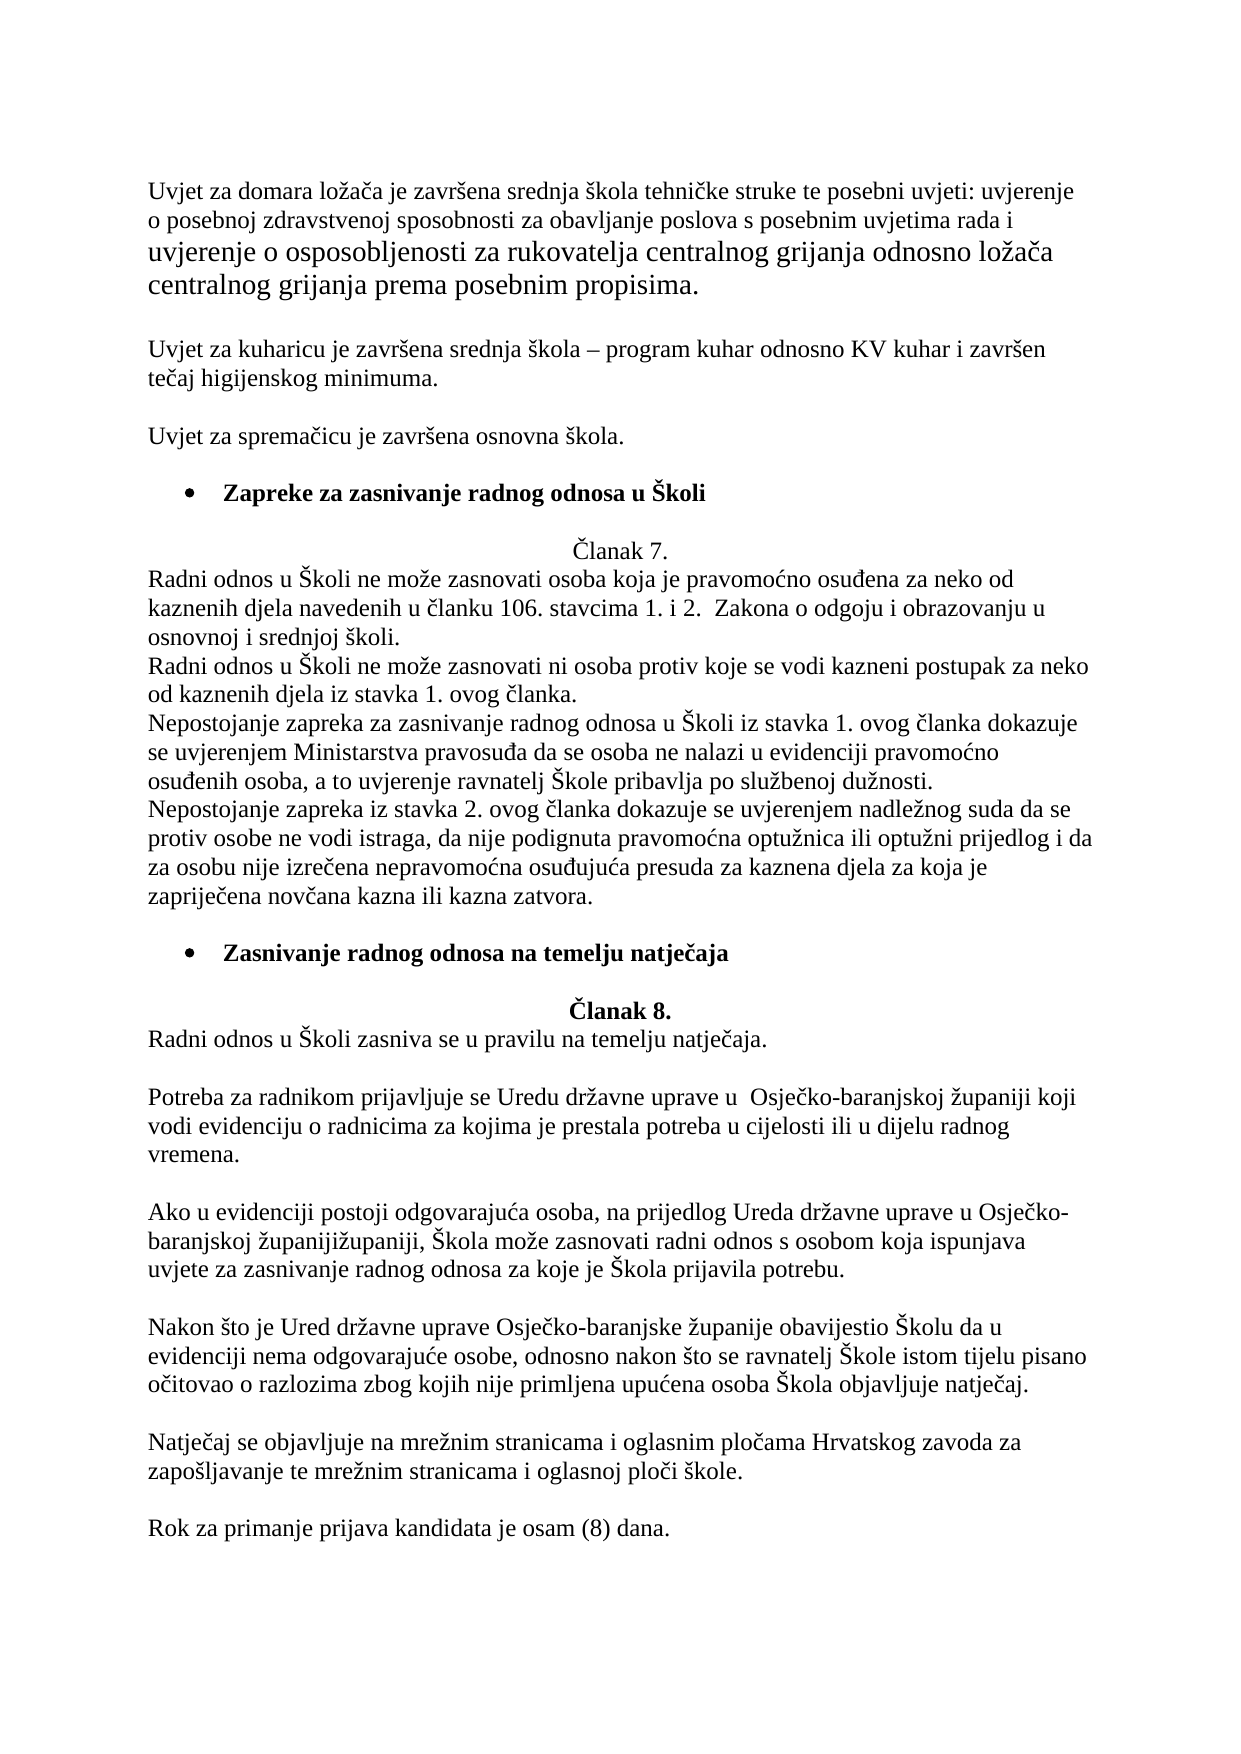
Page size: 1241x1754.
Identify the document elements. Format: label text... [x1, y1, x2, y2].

text Uvjet za kuharicu je završena srednja škola – program kuhar odnosno KV kuhar i završen tečaj higijenskog minimuma. [148, 334, 1093, 392]
text Članak 7. [148, 536, 1093, 564]
list Zapreke za zasnivanje radnog odnosa u Školi [185, 478, 1093, 507]
text Radni odnos u Školi ne može zasnovati ni osoba protiv koje se vodi kazneni postupak za neko od kaznenih djela iz stavka 1. ovog članka. [148, 651, 1093, 708]
text Ako u evidenciji postoji odgovarajuća osoba, na prijedlog Ureda državne uprave u Osječko-baranjskoj županijižupaniji, Škola može zasnovati radni odnos s osobom koja ispunjava uvjete za zasnivanje radnog odnosa za koje je Škola prijavila potrebu. [148, 1197, 1093, 1283]
text Nepostojanje zapreka iz stavka 2. ovog članka dokazuje se uvjerenjem nadležnog suda da se protiv osobe ne vodi istraga, da nije podignuta pravomoćna optužnica ili optužni prijedlog i da za osobu nije izrečena nepravomoćna osuđujuća presuda za kaznena djela za koja je zapriječena novčana kazna ili kazna zatvora. [148, 794, 1093, 938]
text Nakon što je Ured državne uprave Osječko-baranjske županije obavijestio Školu da u evidenciji nema odgovarajuće osobe, odnosno nakon što se ravnatelj Škole istom tijelu pisano očitovao o razlozima zbog kojih nije primljena upućena osoba Škola objavljuje natječaj. [148, 1312, 1093, 1398]
list Zasnivanje radnog odnosa na temelju natječaja [185, 938, 1093, 967]
text Radni odnos u Školi zasniva se u pravilu na temelju natječaja. [148, 1024, 1093, 1053]
text Radni odnos u Školi ne može zasnovati osoba koja je pravomoćno osuđena za neko od kaznenih djela navedenih u članku 106. stavcima 1. i 2. Zakona o odgoju i obrazovanju u osnovnoj i srednjoj školi. [148, 564, 1093, 651]
text Uvjet za domara ložača je završena srednja škola tehničke struke te posebni uvjeti: uvjerenje o posebnoj zdravstvenoj sposobnosti za obavljanje poslova s posebnim uvjetima rada i uvjerenje o osposobljenosti za rukovatelja centralnog grijanja odnosno ložača centralnog grijanja prema posebnim propisima. [148, 176, 1093, 301]
text Potreba za radnikom prijavljuje se Uredu državne uprave u Osječko-baranjskoj županiji koji vodi evidenciju o radnicima za kojima je prestala potreba u cijelosti ili u dijelu radnog vremena. [148, 1082, 1093, 1168]
text Uvjet za spremačicu je završena osnovna škola. [148, 421, 1093, 449]
text Članak 8. [148, 996, 1093, 1024]
text Nepostojanje zapreka za zasnivanje radnog odnosa u Školi iz stavka 1. ovog članka dokazuje se uvjerenjem Ministarstva pravosuđa da se osoba ne nalazi u evidenciji pravomoćno osuđenih osoba, a to uvjerenje ravnatelj Škole pribavlja po službenoj dužnosti. [148, 708, 1093, 794]
text Natječaj se objavljuje na mrežnim stranicama i oglasnim pločama Hrvatskog zavoda za zapošljavanje te mrežnim stranicama i oglasnoj ploči škole. [148, 1427, 1093, 1484]
text Rok za primanje prijava kandidata je osam (8) dana. [148, 1513, 1093, 1542]
